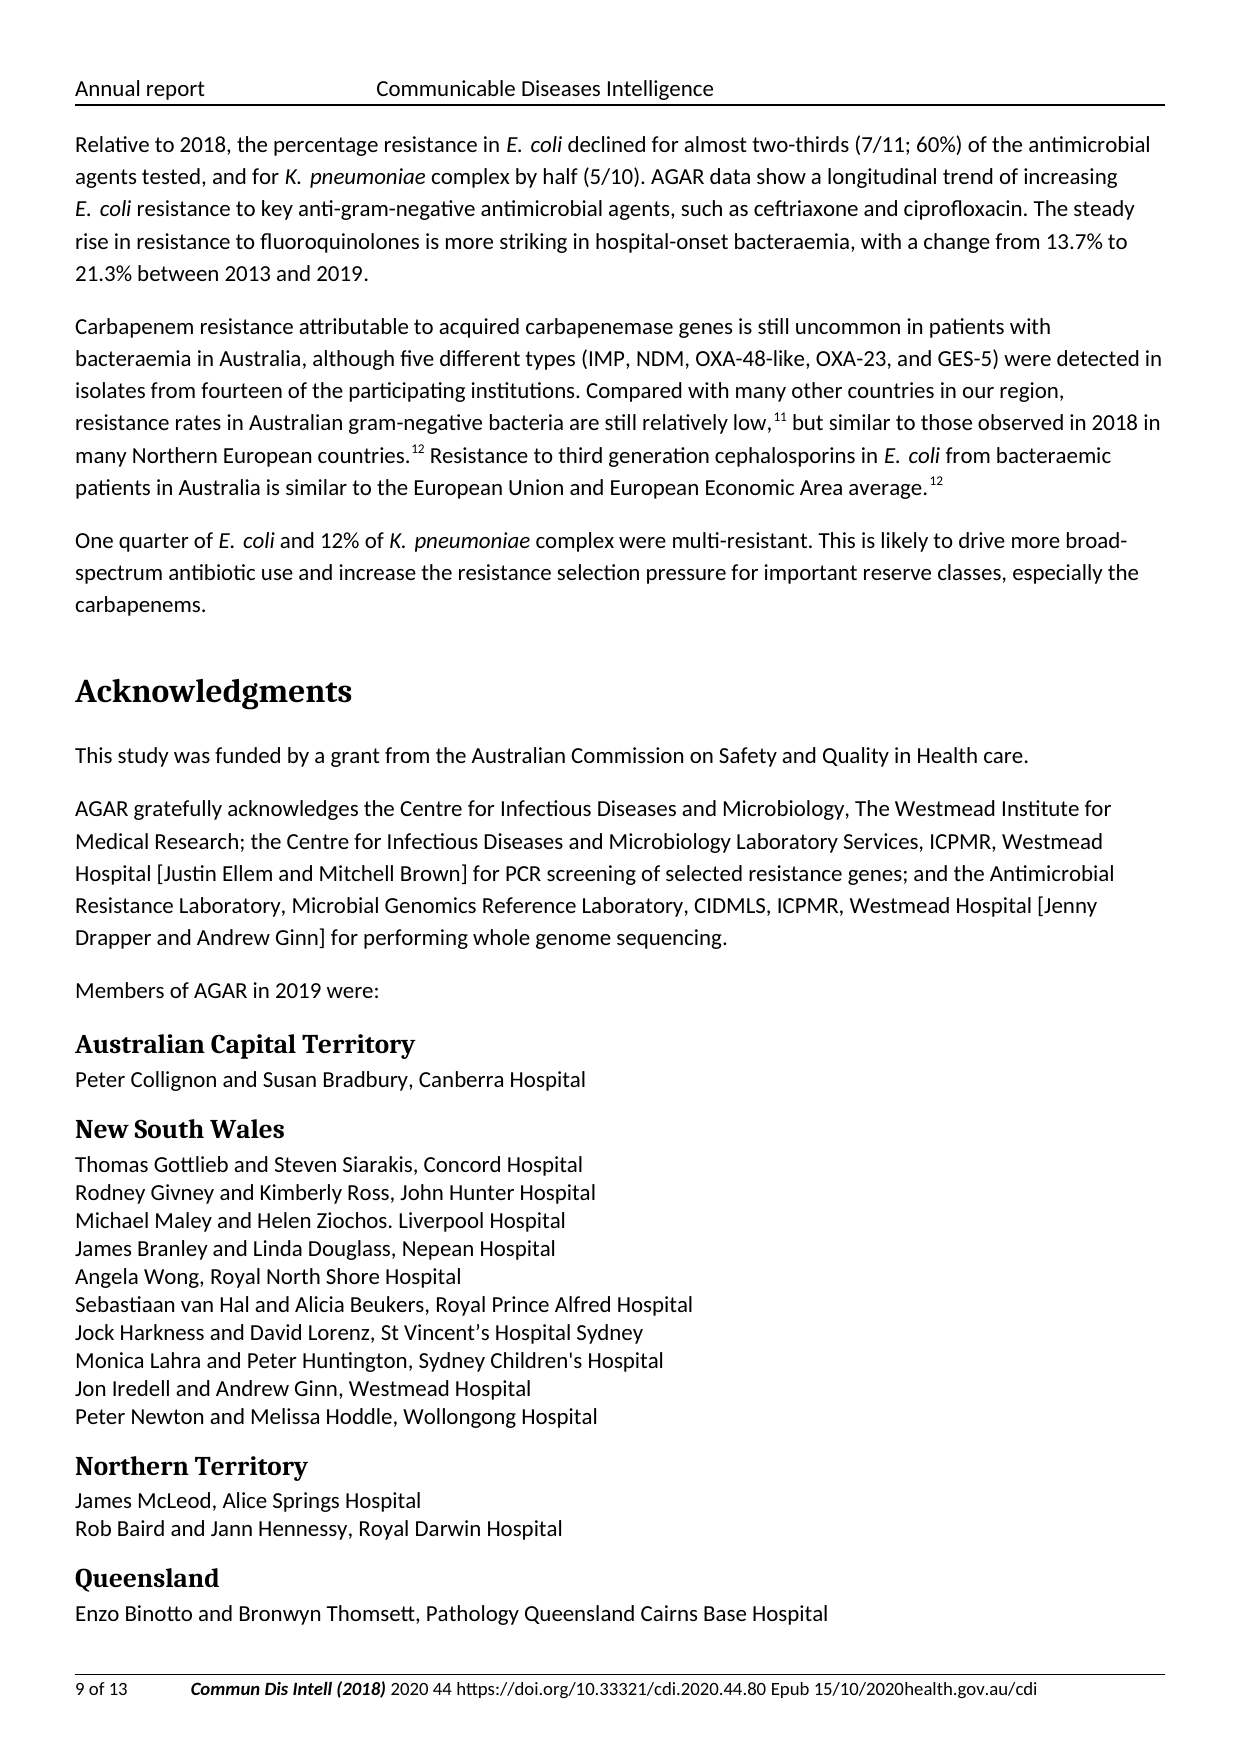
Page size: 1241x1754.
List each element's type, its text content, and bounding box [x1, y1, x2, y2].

text Carbapenem resistance attributable to acquired carbapenemase genes is still uncommon in patients with bacteraemia in Australia, although five different types (IMP, NDM, OXA-48-like, OXA-23, and GES-5) were detected in isolates from fourteen of the participating institutions. Compared with many other countries in our region, resistance rates in Australian gram-negative bacteria are still relatively low,11 but similar to those observed in 2018 in many Northern European countries.12 Resistance to third generation cephalosporins in E. coli from bacteraemic patients in Australia is similar to the European Union and European Economic Area average.12 [75, 312, 1165, 501]
text Michael Maley and Helen Ziochos. Liverpool Hospital [75, 1206, 1165, 1234]
text Peter Collignon and Susan Bradbury, Canberra Hospital [75, 1065, 1165, 1093]
text Thomas Gottlieb and Steven Siarakis, Concord Hospital [75, 1150, 1165, 1178]
text Jon Iredell and Andrew Ginn, Westmead Hospital [75, 1374, 1165, 1402]
text Sebastiaan van Hal and Alicia Beukers, Royal Prince Alfred Hospital [75, 1290, 1165, 1318]
subtitle Acknowledgments [75, 672, 1165, 711]
subtitle Northern Territory [75, 1451, 1165, 1482]
text Relative to 2018, the percentage resistance in E. coli declined for almost two-thirds (7/11; 60%) of the antimicrobial agents tested, and for K. pneumoniae complex by half (5/10). AGAR data show a longitudinal trend of increasing E. coli resistance to key anti-gram-negative antimicrobial agents, such as ceftriaxone and ciprofloxacin. The steady rise in resistance to fluoroquinolones is more striking in hospital-onset bacteraemia, with a change from 13.7% to 21.3% between 2013 and 2019. [75, 130, 1165, 287]
text This study was funded by a grant from the Australian Commission on Safety and Quality in Health care. [75, 742, 1165, 769]
subtitle Queensland [75, 1563, 1165, 1594]
text Rob Baird and Jann Hennessy, Royal Darwin Hospital [75, 1514, 1165, 1542]
text Monica Lahra and Peter Huntington, Sydney Children's Hospital [75, 1346, 1165, 1374]
text AGAR gratefully acknowledges the Centre for Infectious Diseases and Microbiology, The Westmead Institute for Medical Research; the Centre for Infectious Diseases and Microbiology Laboratory Services, ICPMR, Westmead Hospital [Justin Ellem and Mitchell Brown] for PCR screening of selected resistance genes; and the Antimicrobial Resistance Laboratory, Microbial Genomics Reference Laboratory, CIDMLS, ICPMR, Westmead Hospital [Jenny Drapper and Andrew Ginn] for performing whole genome sequencing. [75, 794, 1165, 951]
text Peter Newton and Melissa Hoddle, Wollongong Hospital [75, 1402, 1165, 1430]
text James McLeod, Alice Springs Hospital [75, 1486, 1165, 1514]
subtitle Australian Capital Territory [75, 1029, 1165, 1061]
text James Branley and Linda Douglass, Nepean Hospital [75, 1234, 1165, 1262]
text One quarter of E. coli and 12% of K. pneumoniae complex were multi-resistant. This is likely to drive more broad-spectrum antibiotic use and increase the resistance selection pressure for important reserve classes, especially the carbapenems. [75, 526, 1165, 618]
text Jock Harkness and David Lorenz, St Vincent’s Hospital Sydney [75, 1318, 1165, 1346]
text Members of AGAR in 2019 were: [75, 976, 1165, 1004]
text Angela Wong, Royal North Shore Hospital [75, 1262, 1165, 1290]
text Enzo Binotto and Bronwyn Thomsett, Pathology Queensland Cairns Base Hospital [75, 1599, 1165, 1627]
text Rodney Givney and Kimberly Ross, John Hunter Hospital [75, 1178, 1165, 1206]
subtitle New South Wales [75, 1114, 1165, 1145]
